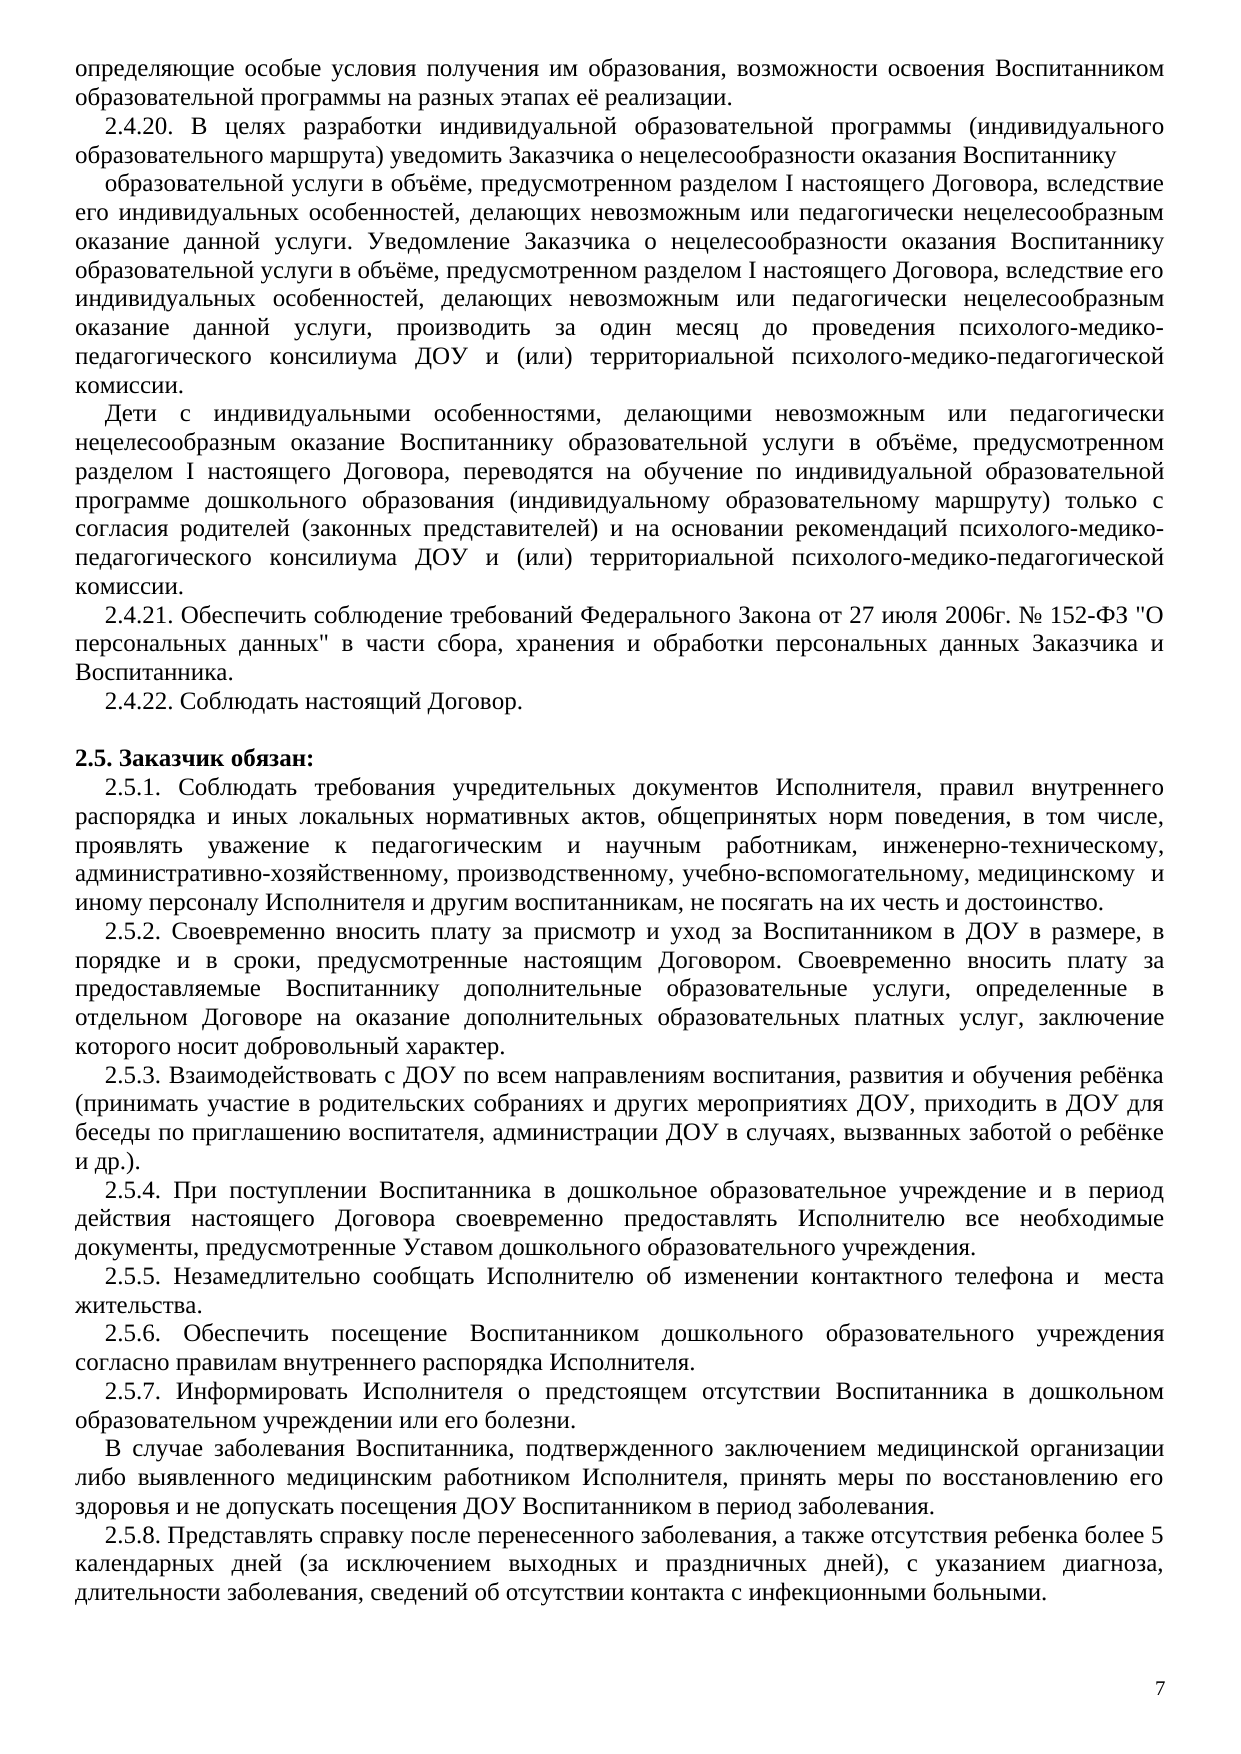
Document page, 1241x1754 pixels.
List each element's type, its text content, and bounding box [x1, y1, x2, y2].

text 2.4.20. В целях разработки индивидуальной образовательной программы (индивидуального образовательного маршрута) уведомить Заказчика о нецелесообразности оказания Воспитаннику [75, 111, 1165, 168]
text 2.5.4. При поступлении Воспитанника в дошкольное образовательное учреждение и в период действия настоящего Договора своевременно предоставлять Исполнителю все необходимые документы, предусмотренные Уставом дошкольного образовательного учреждения. [75, 1175, 1165, 1261]
text Дети с индивидуальными особенностями, делающими невозможным или педагогически нецелесообразным оказание Воспитаннику образовательной услуги в объёме, предусмотренном разделом I настоящего Договора, переводятся на обучение по индивидуальной образовательной программе дошкольного образования (индивидуальному образовательному маршруту) только с согласия родителей (законных представителей) и на основании рекомендаций психолого-медико-педагогического консилиума ДОУ и (или) территориальной психолого-медико-педагогической комиссии. [75, 398, 1165, 600]
text 2.5.8. Представлять справку после перенесенного заболевания, а также отсутствия ребенка более 5 календарных дней (за исключением выходных и праздничных дней), с указанием диагноза, длительности заболевания, сведений об отсутствии контакта с инфекционными больными. [75, 1520, 1165, 1606]
text В случае заболевания Воспитанника, подтвержденного заключением медицинской организации либо выявленного медицинским работником Исполнителя, принять меры по восстановлению его здоровья и не допускать посещения ДОУ Воспитанником в период заболевания. [75, 1433, 1165, 1520]
text 2.5.5. Незамедлительно сообщать Исполнителю об изменении контактного телефона и места жительства. [75, 1261, 1165, 1318]
text 2.5. Заказчик обязан: [75, 743, 1165, 772]
text образовательной услуги в объёме, предусмотренном разделом I настоящего Договора, вследствие его индивидуальных особенностей, делающих невозможным или педагогически нецелесообразным оказание данной услуги. Уведомление Заказчика о нецелесообразности оказания Воспитаннику образовательной услуги в объёме, предусмотренном разделом I настоящего Договора, вследствие его индивидуальных особенностей, делающих невозможным или педагогически нецелесообразным оказание данной услуги, производить за один месяц до проведения психолого-медико-педагогического консилиума ДОУ и (или) территориальной психолого-медико-педагогической комиссии. [75, 168, 1165, 398]
text 2.5.1. Соблюдать требования учредительных документов Исполнителя, правил внутреннего распорядка и иных локальных нормативных актов, общепринятых норм поведения, в том числе, проявлять уважение к педагогическим и научным работникам, инженерно-техническому, административно-хозяйственному, производственному, учебно-вспомогательному, медицинскому и иному персоналу Исполнителя и другим воспитанникам, не посягать на их честь и достоинство. [75, 772, 1165, 916]
text 2.4.22. Соблюдать настоящий Договор. [75, 686, 1165, 715]
text 2.5.6. Обеспечить посещение Воспитанником дошкольного образовательного учреждения согласно правилам внутреннего распорядка Исполнителя. [75, 1318, 1165, 1376]
text 2.5.3. Взаимодействовать с ДОУ по всем направлениям воспитания, развития и обучения ребёнка (принимать участие в родительских собраниях и других мероприятиях ДОУ, приходить в ДОУ для беседы по приглашению воспитателя, администрации ДОУ в случаях, вызванных заботой о ребёнке и др.). [75, 1060, 1165, 1175]
text 2.5.7. Информировать Исполнителя о предстоящем отсутствии Воспитанника в дошкольном образовательном учреждении или его болезни. [75, 1376, 1165, 1433]
text 2.4.21. Обеспечить соблюдение требований Федерального Закона от 27 июля 2006г. № 152-ФЗ "О персональных данных" в части сбора, хранения и обработки персональных данных Заказчика и Воспитанника. [75, 600, 1165, 686]
text 2.5.2. Своевременно вносить плату за присмотр и уход за Воспитанником в ДОУ в размере, в порядке и в сроки, предусмотренные настоящим Договором. Своевременно вносить плату за предоставляемые Воспитаннику дополнительные образовательные услуги, определенные в отдельном Договоре на оказание дополнительных образовательных платных услуг, заключение которого носит добровольный характер. [75, 916, 1165, 1060]
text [75, 53, 1165, 111]
